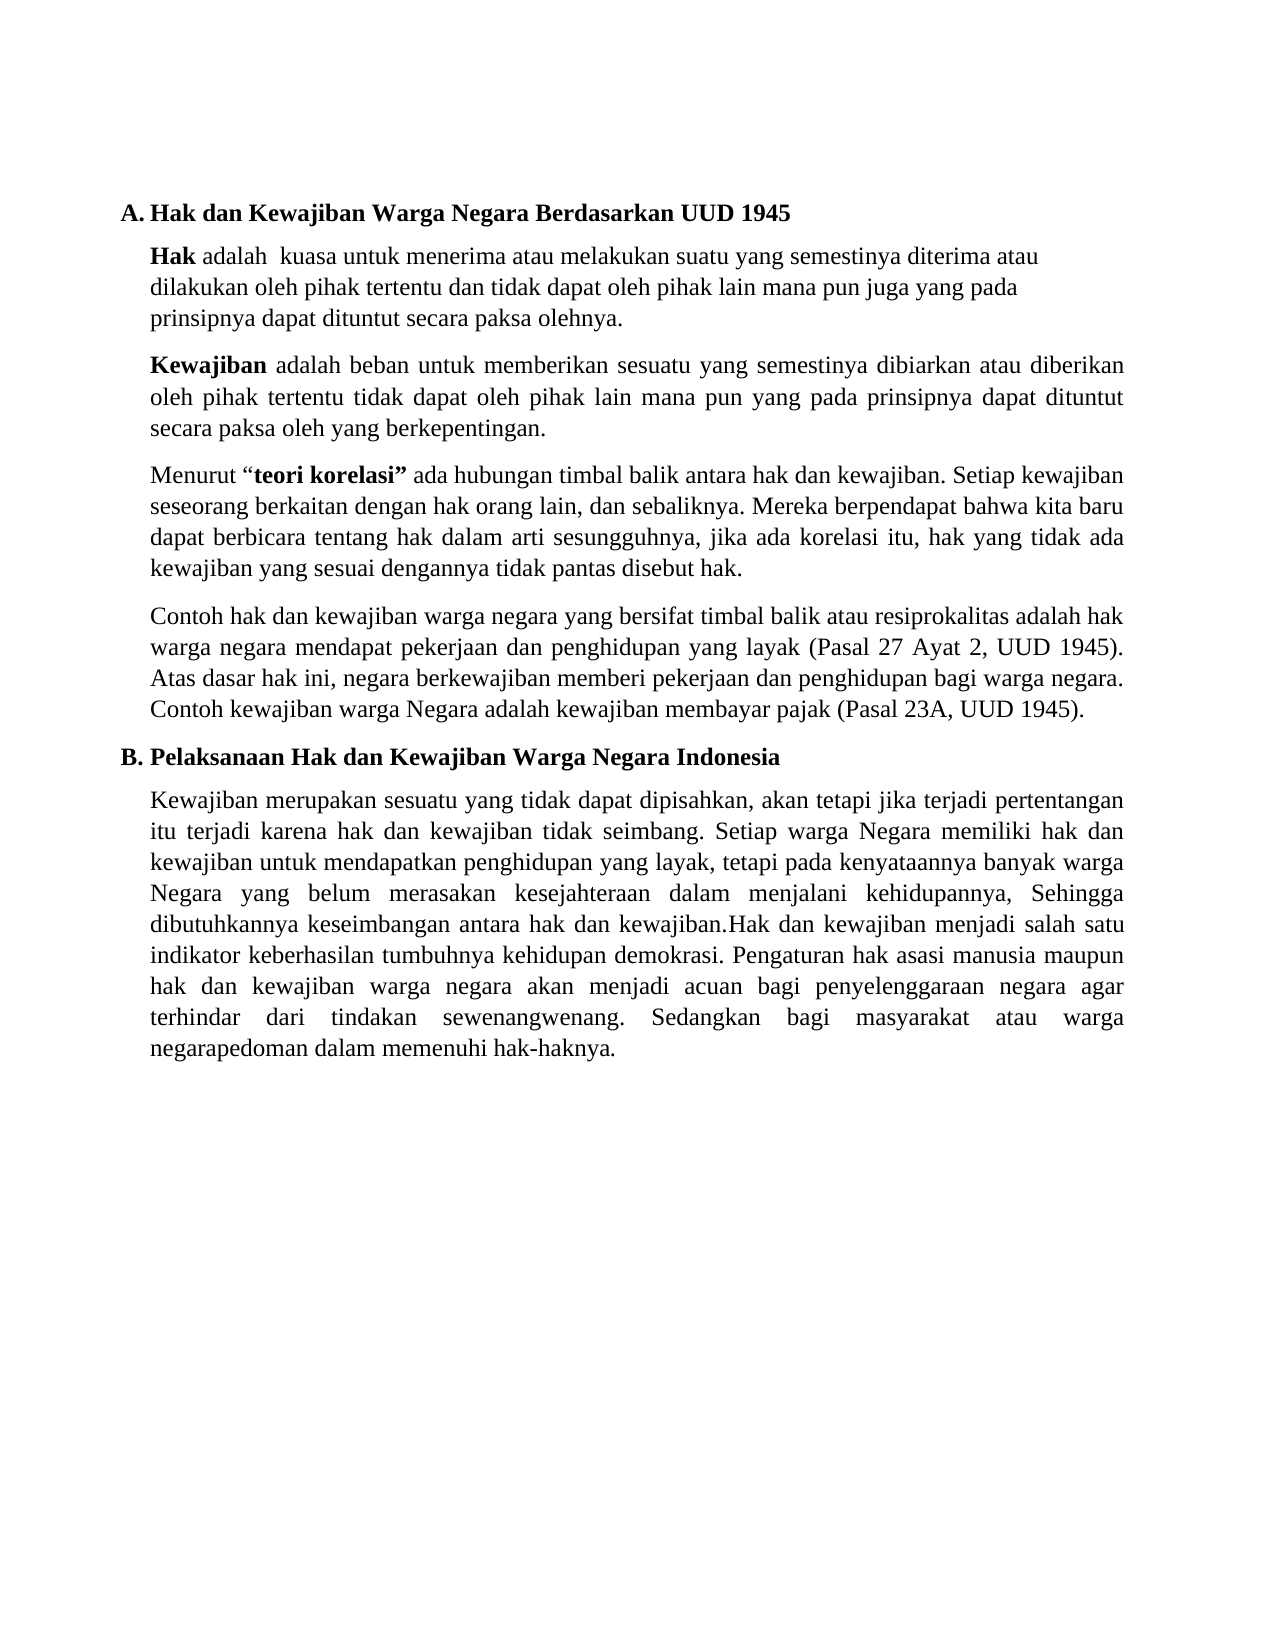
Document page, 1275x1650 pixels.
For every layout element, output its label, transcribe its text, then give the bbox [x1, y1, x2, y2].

text Menurut “teori korelasi” ada hubungan timbal balik antara hak dan kewajiban. Setiap kewajiban seseorang berkaitan dengan hak orang lain, dan sebaliknya. Mereka berpendapat bahwa kita baru dapat berbicara tentang hak dalam arti sesungguhnya, jika ada korelasi itu, hak yang tidak ada kewajiban yang sesuai dengannya tidak pantas disebut hak. [150, 460, 1125, 582]
list Hak adalah kuasa untuk menerima atau melakukan suatu yang semestinya diterima atau dilakukan oleh pihak tertentu dan tidak dapat oleh pihak lain mana pun juga yang pada prinsipnya dapat dituntut secara paksa olehnya. [150, 241, 1125, 332]
text Contoh hak dan kewajiban warga negara yang bersifat timbal balik atau resiprokalitas adalah hak warga negara mendapat pekerjaan dan penghidupan yang layak (Pasal 27 Ayat 2, UUD 1945). Atas dasar hak ini, negara berkewajiban memberi pekerjaan dan penghidupan bagi warga negara. Contoh kewajiban warga Negara adalah kewajiban membayar pajak (Pasal 23A, UUD 1945). [150, 601, 1125, 723]
list Hak dan Kewajiban Warga Negara Berdasarkan UUD 1945 [120, 198, 1125, 226]
list Kewajiban merupakan sesuatu yang tidak dapat dipisahkan, akan tetapi jika terjadi pertentangan itu terjadi karena hak dan kewajiban tidak seimbang. Setiap warga Negara memiliki hak dan kewajiban untuk mendapatkan penghidupan yang layak, tetapi pada kenyataannya banyak warga Negara yang belum merasakan kesejahteraan dalam menjalani kehidupannya, Sehingga dibutuhkannya keseimbangan antara hak dan kewajiban.Hak dan kewajiban menjadi salah satu indikator keberhasilan tumbuhnya kehidupan demokrasi. Pengaturan hak asasi manusia maupun hak dan kewajiban warga negara akan menjadi acuan bagi penyelenggaraan negara agar terhindar dari tindakan sewenangwenang. Sedangkan bagi masyarakat atau warga negarapedoman dalam memenuhi hak-haknya. [150, 785, 1125, 1062]
list Pelaksanaan Hak dan Kewajiban Warga Negara Indonesia [120, 742, 1125, 771]
text Kewajiban adalah beban untuk memberikan sesuatu yang semestinya dibiarkan atau diberikan oleh pihak tertentu tidak dapat oleh pihak lain mana pun yang pada prinsipnya dapat dituntut secara paksa oleh yang berkepentingan. [150, 351, 1125, 441]
